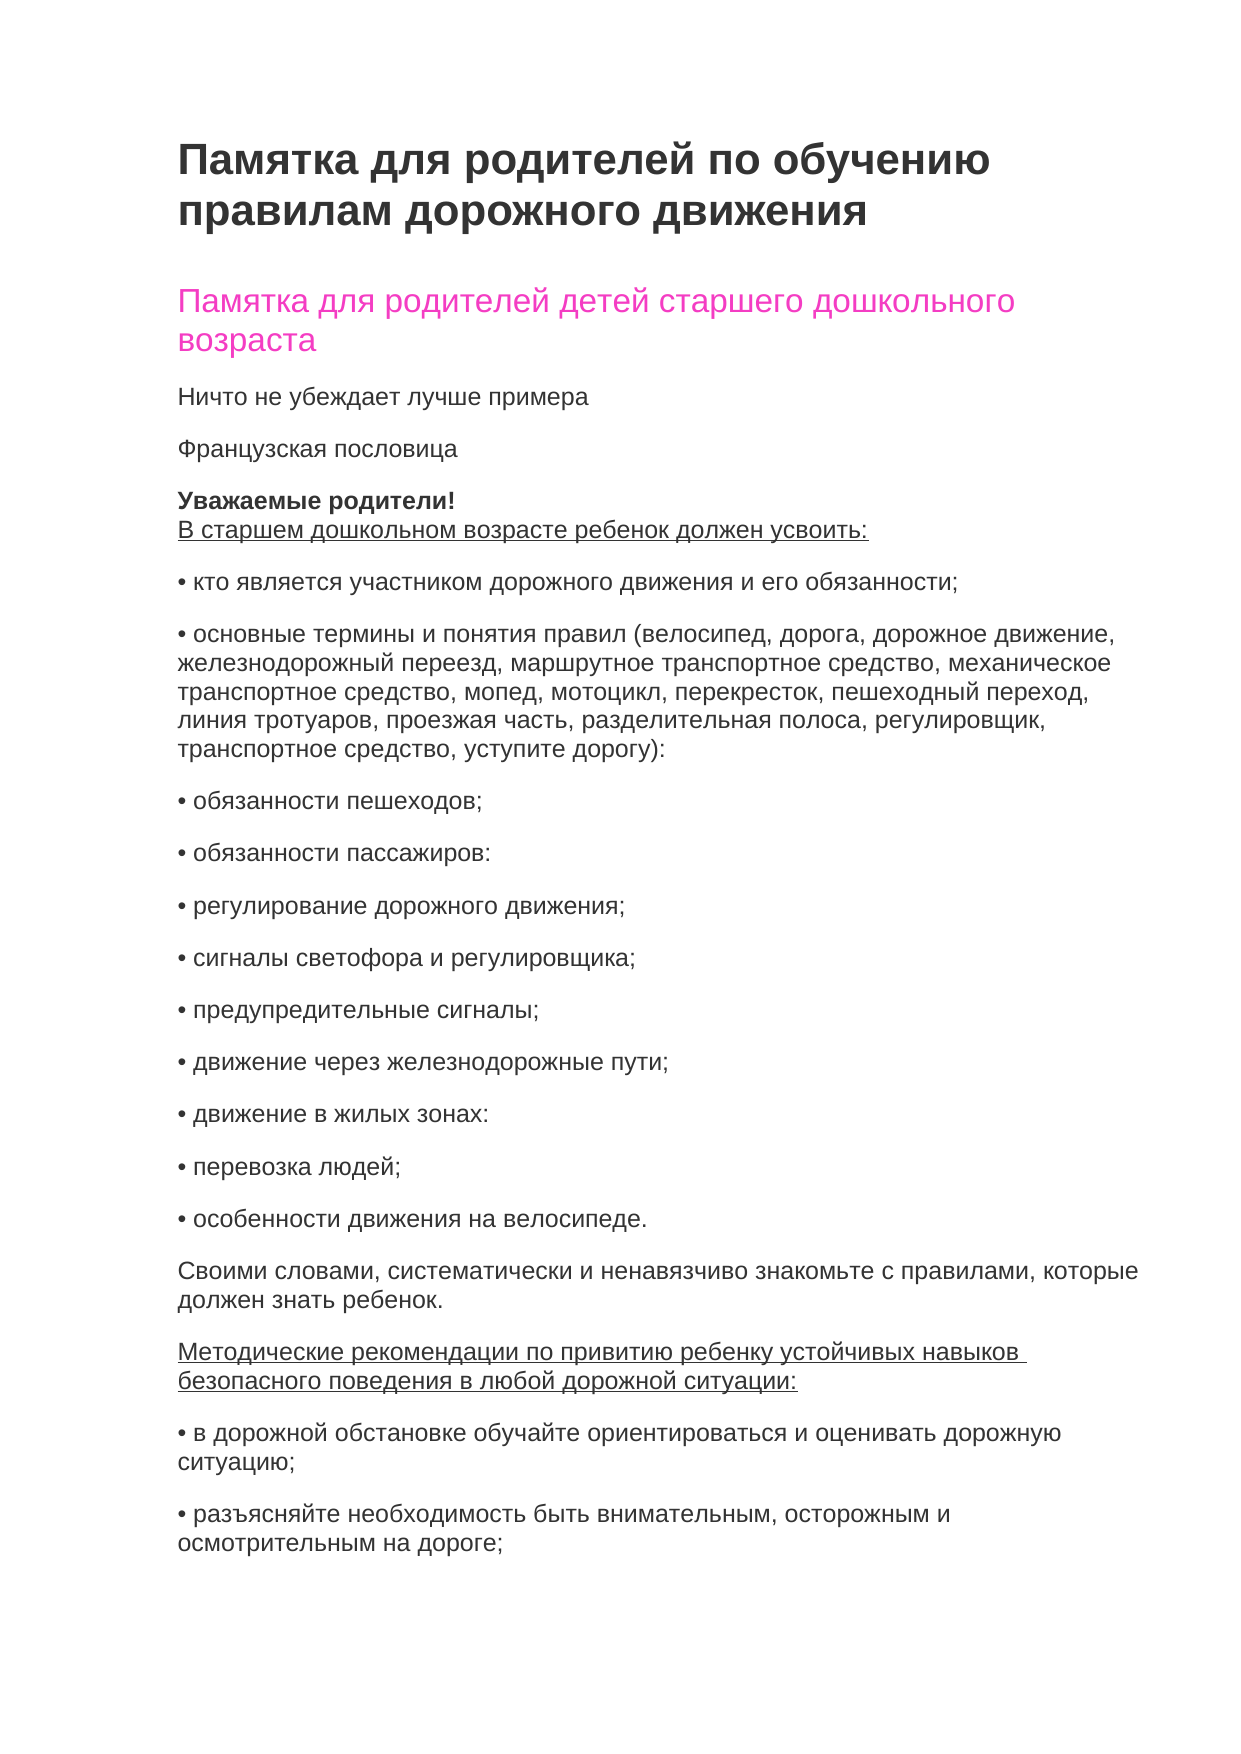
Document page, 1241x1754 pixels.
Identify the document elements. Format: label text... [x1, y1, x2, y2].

text В старшем дошкольном возрасте ребенок должен усвоить: [177, 515, 1152, 543]
text Памятка для родителей по обучению правилам дорожного движения [177, 134, 1152, 234]
text • обязанности пешеходов; [177, 786, 1152, 815]
text Методические рекомендации по привитию ребенку устойчивых навыков безопасного поведения в любой дорожной ситуации: [177, 1337, 1152, 1394]
text Своими словами, систематически и ненавязчиво знакомьте с правилами, которые должен знать ребенок. [177, 1256, 1152, 1313]
text • регулирование дорожного движения; [177, 891, 1152, 919]
text • основные термины и понятия правил (велосипед, дорога, дорожное движение, железнодорожный переезд, маршрутное транспортное средство, механическое транспортное средство, мопед, мотоцикл, перекресток, пешеходный переход, линия тротуаров, проезжая часть, разделительная полоса, регулировщик, транспортное средство, уступите дорогу): [177, 619, 1152, 763]
text Уважаемые родители! [177, 486, 1152, 515]
text • кто является участником дорожного движения и его обязанности; [177, 567, 1152, 596]
text • движение через железнодорожные пути; [177, 1047, 1152, 1076]
text • в дорожной обстановке обучайте ориентироваться и оценивать дорожную ситуацию; [177, 1418, 1152, 1475]
text • предупредительные сигналы; [177, 995, 1152, 1024]
text Памятка для родителей детей старшего дошкольного возраста [177, 281, 1152, 358]
text • разъясняйте необходимость быть внимательным, осторожным и осмотрительным на дороге; [177, 1499, 1152, 1556]
text • обязанности пассажиров: [177, 838, 1152, 867]
text Ничто не убеждает лучше примера [177, 382, 1152, 410]
text Французская пословица [177, 434, 1152, 462]
text • особенности движения на велосипеде. [177, 1204, 1152, 1232]
text • перевозка людей; [177, 1152, 1152, 1180]
text • сигналы светофора и регулировщика; [177, 943, 1152, 972]
text • движение в жилых зонах: [177, 1099, 1152, 1128]
